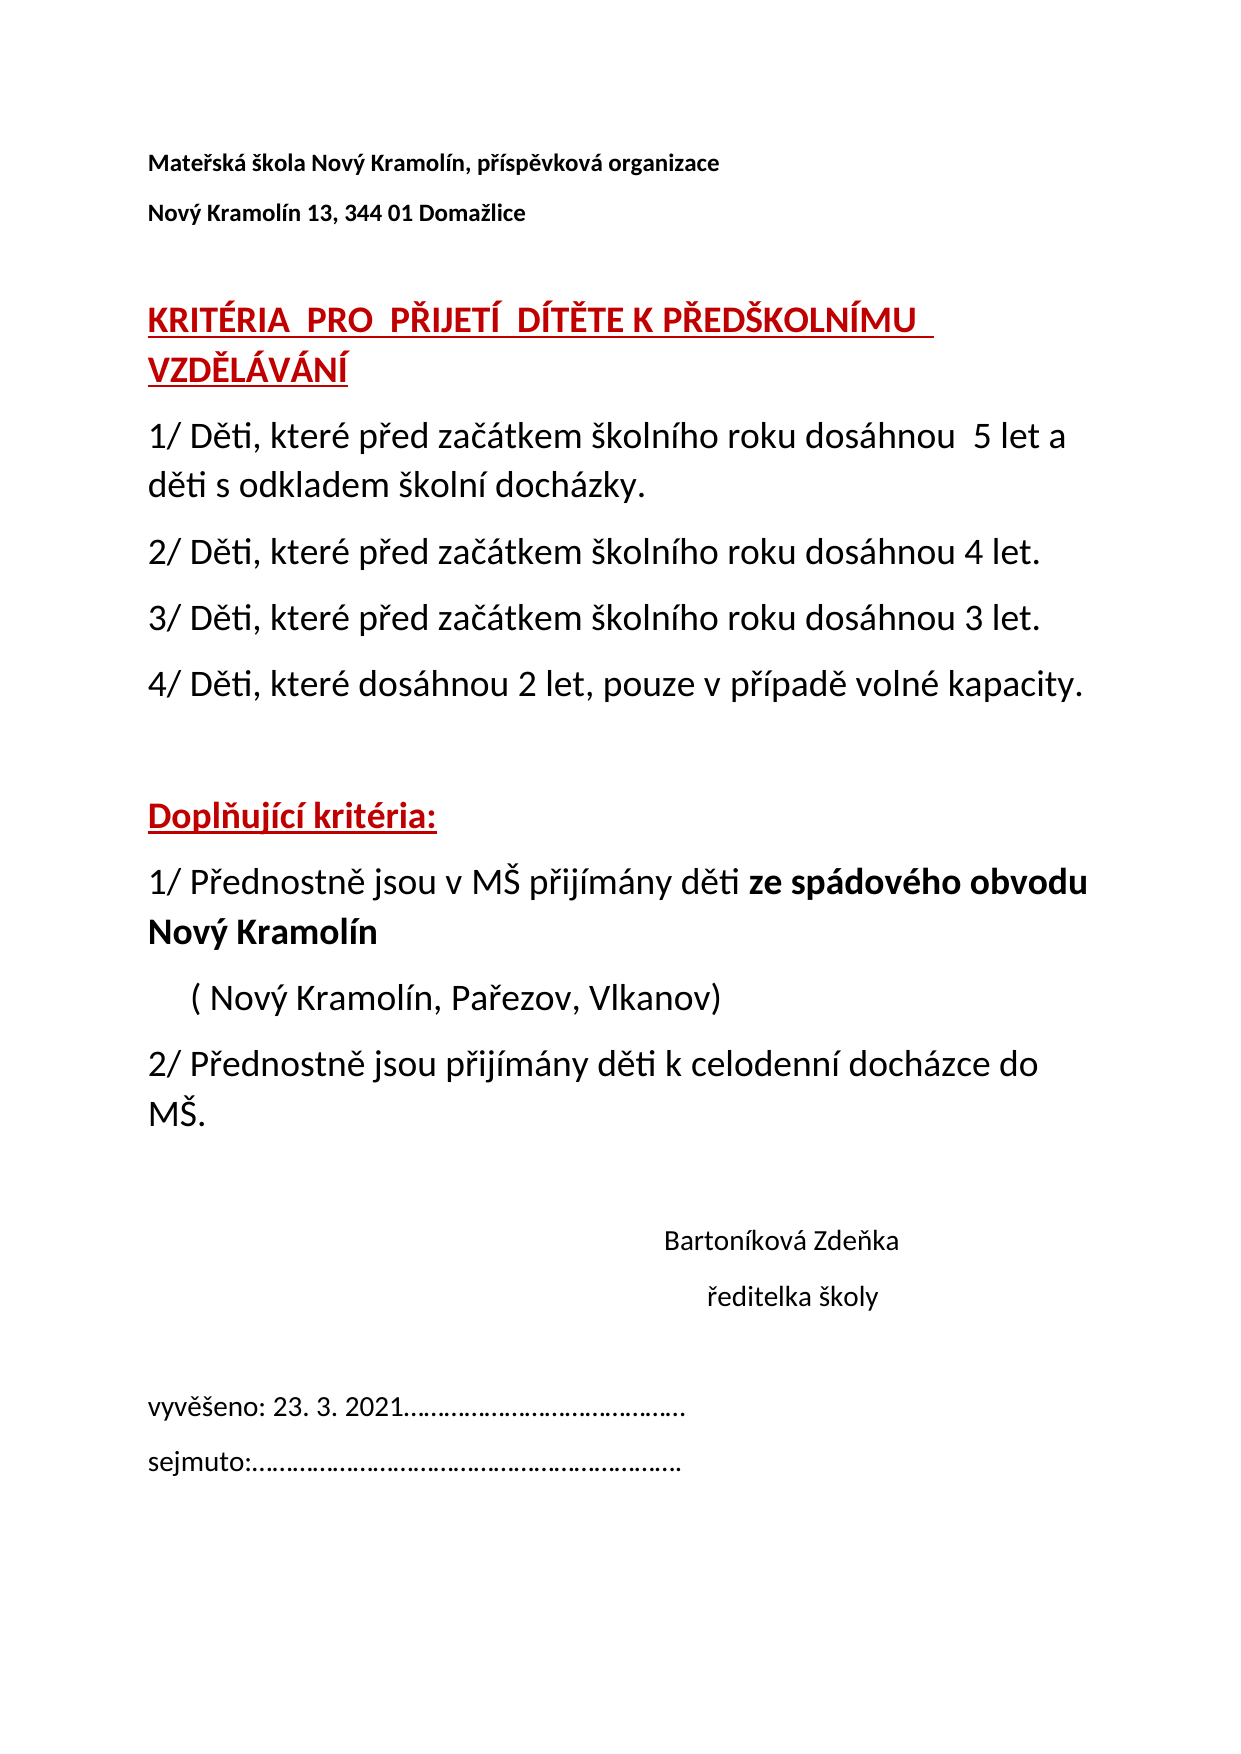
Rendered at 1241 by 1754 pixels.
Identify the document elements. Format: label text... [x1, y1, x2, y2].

text ředitelka školy [148, 1278, 1093, 1313]
text vyvěšeno: 23. 3. 2021…………………………………… [148, 1388, 1093, 1424]
text 2/ Děti, které před začátkem školního roku dosáhnou 4 let. [148, 528, 1093, 573]
text ( Nový Kramolín, Pařezov, Vlkanov) [148, 974, 1093, 1020]
text 1/ Přednostně jsou v MŠ přijímány děti ze spádového obvodu Nový Kramolín [148, 858, 1093, 954]
text sejmuto:………………………………………………………. [148, 1443, 1093, 1479]
text 4/ Děti, které dosáhnou 2 let, pouze v případě volné kapacity. [148, 660, 1093, 706]
text Bartoníková Zdeňka [148, 1222, 1093, 1257]
text 3/ Děti, které před začátkem školního roku dosáhnou 3 let. [148, 594, 1093, 639]
text Mateřská škola Nový Kramolín, příspěvková organizace [148, 148, 1093, 178]
text KRITÉRIA PRO PŘIJETÍ DÍTĚTE K PŘEDŠKOLNÍMU VZDĚLÁVÁNÍ [148, 296, 1093, 392]
text Doplňující kritéria: [148, 792, 1093, 838]
text Nový Kramolín 13, 344 01 Domažlice [148, 197, 1093, 228]
text 2/ Přednostně jsou přijímány děti k celodenní docházce do MŠ. [148, 1040, 1093, 1135]
text 1/ Děti, které před začátkem školního roku dosáhnou 5 let a děti s odkladem školní docházky. [148, 412, 1093, 507]
